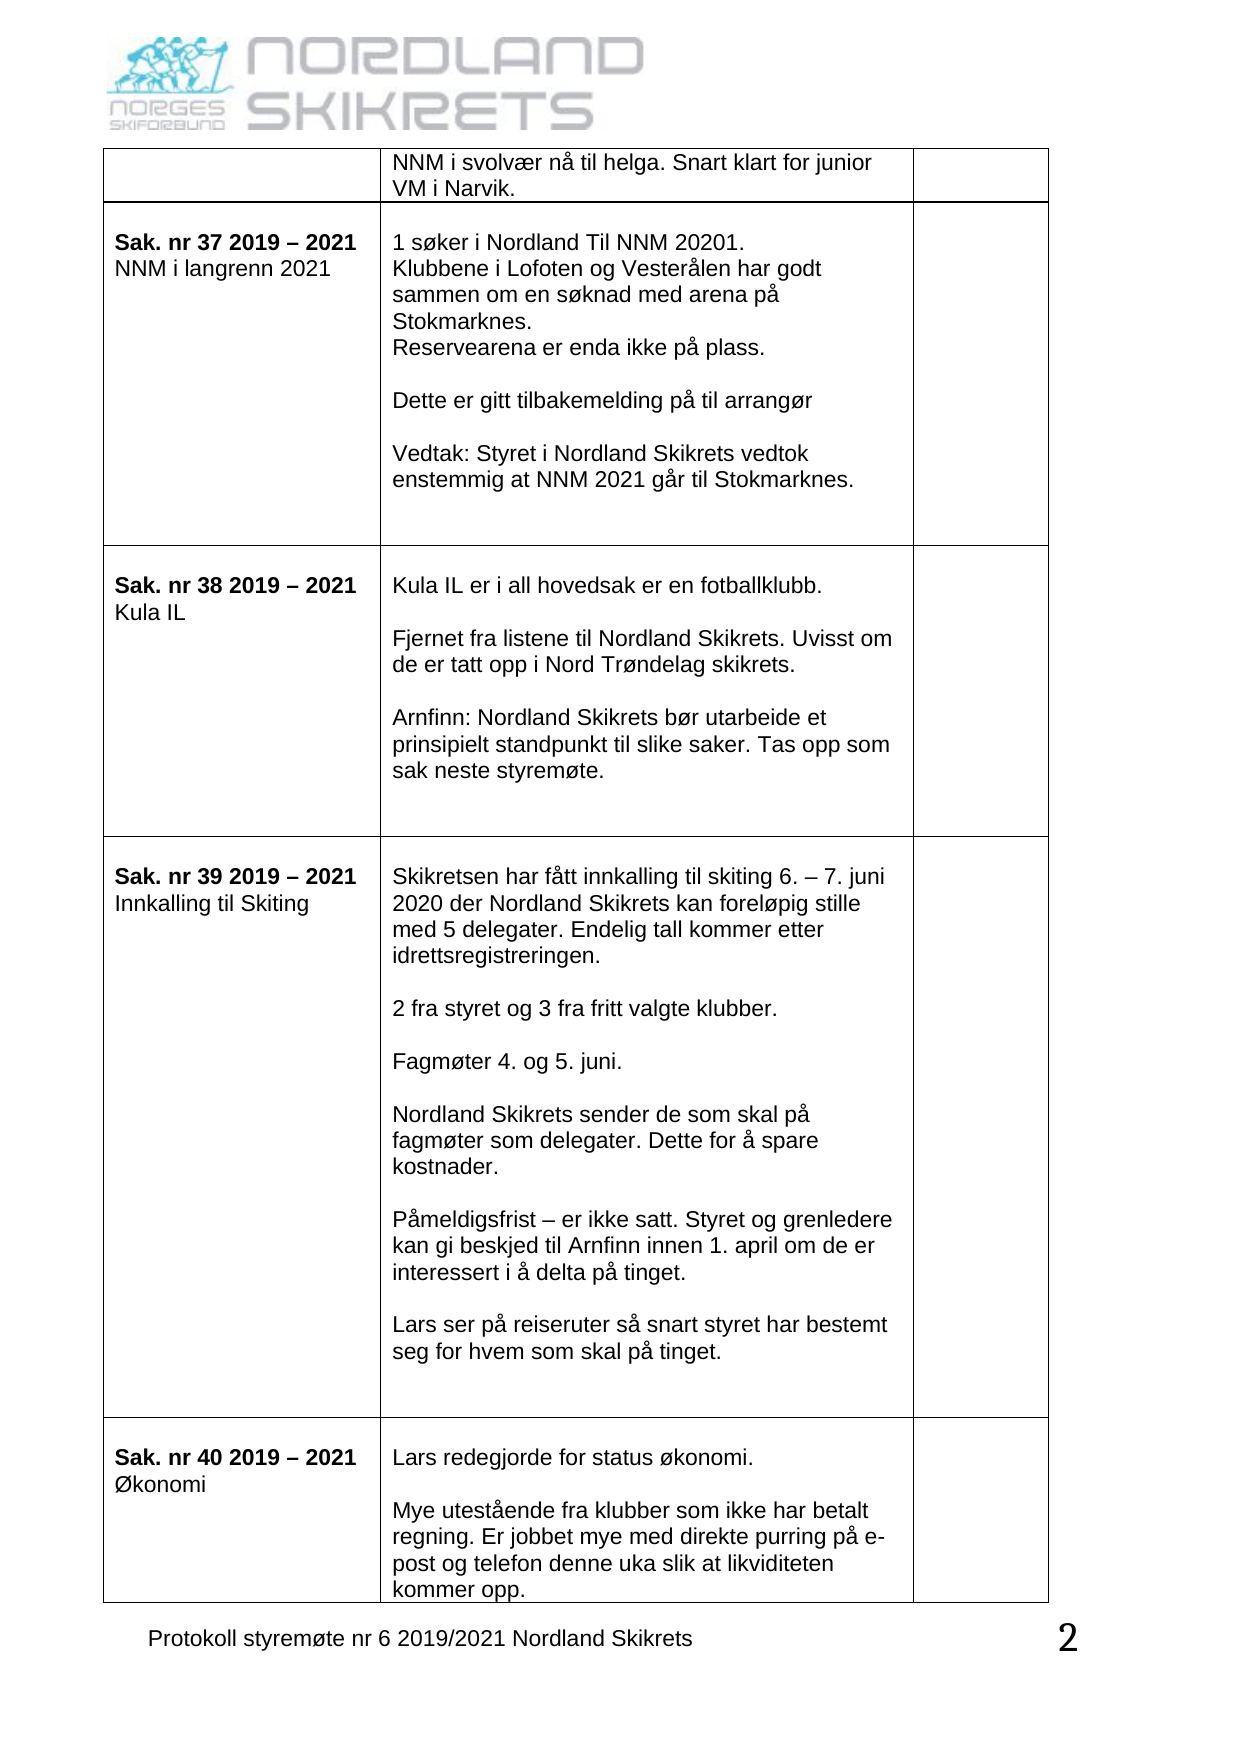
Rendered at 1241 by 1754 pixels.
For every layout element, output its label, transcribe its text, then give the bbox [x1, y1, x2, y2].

table_cell Kula IL er i all hovedsak er en fotballklubb. Fjernet fra listene til Nordland Skikrets. Uvisst om de er tatt opp i Nord Trøndelag skikrets. Arnfinn: Nordland Skikrets bør utarbeide et prinsipielt standpunkt til slike saker. Tas opp som sak neste styremøte. [381, 546, 913, 836]
table_cell [914, 546, 1048, 836]
table_cell Sak. nr 39 2019 – 2021 Innkalling til Skiting [104, 837, 380, 1417]
table_cell Sak. nr 38 2019 – 2021 Kula IL [104, 546, 380, 836]
picture [106, 37, 645, 130]
table_cell [914, 837, 1048, 1417]
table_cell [104, 1418, 380, 1602]
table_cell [381, 1418, 913, 1602]
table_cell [104, 149, 380, 201]
table_cell Skikretsen har fått innkalling til skiting 6. – 7. juni 2020 der Nordland Skikrets kan foreløpig stille med 5 delegater. Endelig tall kommer etter idrettsregistreringen. 2 fra styret og 3 fra fritt valgte klubber. Fagmøter 4. og 5. juni. Nordland Skikrets sender de som skal på fagmøter som delegater. Dette for å spare kostnader. Påmeldigsfrist – er ikke satt. Styret og grenledere kan gi beskjed til Arnfinn innen 1. april om de er interessert i å delta på tinget. Lars ser på reiseruter så snart styret har bestemt seg for hvem som skal på tinget. [381, 837, 913, 1417]
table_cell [381, 149, 913, 201]
table_cell [914, 149, 1048, 201]
table_cell 1 søker i Nordland Til NNM 20201. Klubbene i Lofoten og Vesterålen har godt sammen om en søknad med arena på Stokmarknes. Reservearena er enda ikke på plass. Dette er gitt tilbakemelding på til arrangør Vedtak: Styret i Nordland Skikrets vedtok enstemmig at NNM 2021 går til Stokmarknes. [381, 203, 913, 545]
table_cell [914, 203, 1048, 545]
table_cell [914, 1418, 1048, 1602]
table_cell Sak. nr 37 2019 – 2021 NNM i langrenn 2021 [104, 203, 380, 545]
